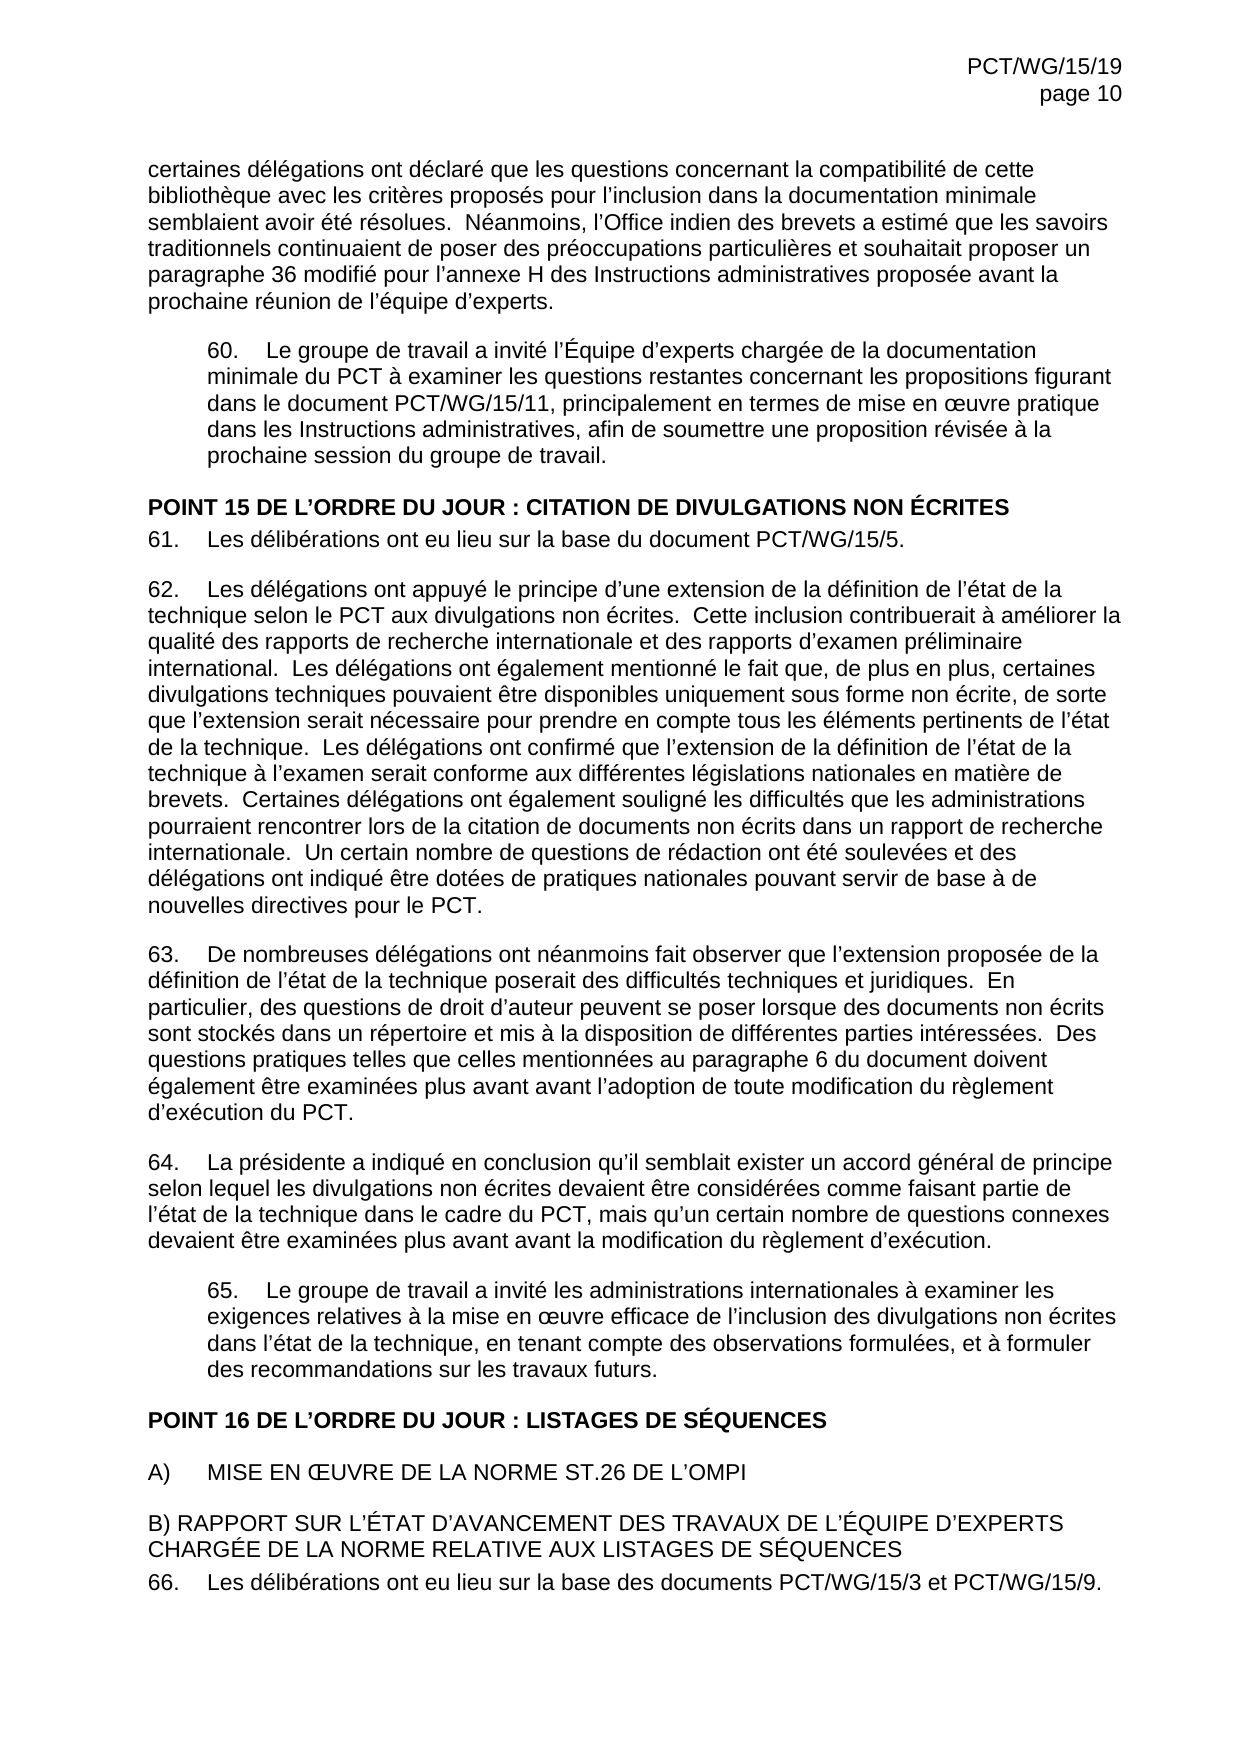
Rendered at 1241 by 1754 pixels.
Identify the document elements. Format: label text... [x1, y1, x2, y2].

text Les délibérations ont eu lieu sur la base du document PCT/WG/15/5. [148, 526, 1122, 553]
text Les délibérations ont eu lieu sur la base des documents PCT/WG/15/3 et PCT/WG/15/9. [148, 1569, 1122, 1595]
subtitle a) Mise en œuvre de la norme ST.26 de l’OMPI [148, 1458, 1122, 1485]
text De nombreuses délégations ont néanmoins fait observer que l’extension proposée de la définition de l’état de la technique poserait des difficultés techniques et juridiques. En particulier, des questions de droit d’auteur peuvent se poser lorsque des documents non écrits sont stockés dans un répertoire et mis à la disposition de différentes parties intéressées. Des questions pratiques telles que celles mentionnées au paragraphe 6 du document doivent également être examinées plus avant avant l’adoption de toute modification du règlement d’exécution du PCT. [148, 941, 1122, 1126]
subtitle b) Rapport sur l’état d’avancement des travaux de l’Équipe d’experts chargée de la norme relative aux listages de séquences [148, 1510, 1122, 1563]
text Le groupe de travail a invité l’Équipe d’experts chargée de la documentation minimale du PCT à examiner les questions restantes concernant les propositions figurant dans le document PCT/WG/15/11, principalement en termes de mise en œuvre pratique dans les Instructions administratives, afin de soumettre une proposition révisée à la prochaine session du groupe de travail. [207, 337, 1122, 469]
subtitle Point 15 de l’ordre du jour : Citation de divulgations non écrites [148, 494, 1122, 520]
text La présidente a indiqué en conclusion qu’il semblait exister un accord général de principe selon lequel les divulgations non écrites devaient être considérées comme faisant partie de l’état de la technique dans le cadre du PCT, mais qu’un certain nombre de questions connexes devaient être examinées plus avant avant la modification du règlement d’exécution. [148, 1148, 1122, 1254]
subtitle Point 16 de l’ordre du jour : Listages de séquences [148, 1407, 1122, 1433]
text Le groupe de travail a invité les administrations internationales à examiner les exigences relatives à la mise en œuvre efficace de l’inclusion des divulgations non écrites dans l’état de la technique, en tenant compte des observations formulées, et à formuler des recommandations sur les travaux futurs. [207, 1277, 1122, 1382]
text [148, 156, 1122, 314]
text Les délégations ont appuyé le principe d’une extension de la définition de l’état de la technique selon le PCT aux divulgations non écrites. Cette inclusion contribuerait à améliorer la qualité des rapports de recherche internationale et des rapports d’examen préliminaire international. Les délégations ont également mentionné le fait que, de plus en plus, certaines divulgations techniques pouvaient être disponibles uniquement sous forme non écrite, de sorte que l’extension serait nécessaire pour prendre en compte tous les éléments pertinents de l’état de la technique. Les délégations ont confirmé que l’extension de la définition de l’état de la technique à l’examen serait conforme aux différentes législations nationales en matière de brevets. Certaines délégations ont également souligné les difficultés que les administrations pourraient rencontrer lors de la citation de documents non écrits dans un rapport de recherche internationale. Un certain nombre de questions de rédaction ont été soulevées et des délégations ont indiqué être dotées de pratiques nationales pouvant servir de base à de nouvelles directives pour le PCT. [148, 576, 1122, 918]
